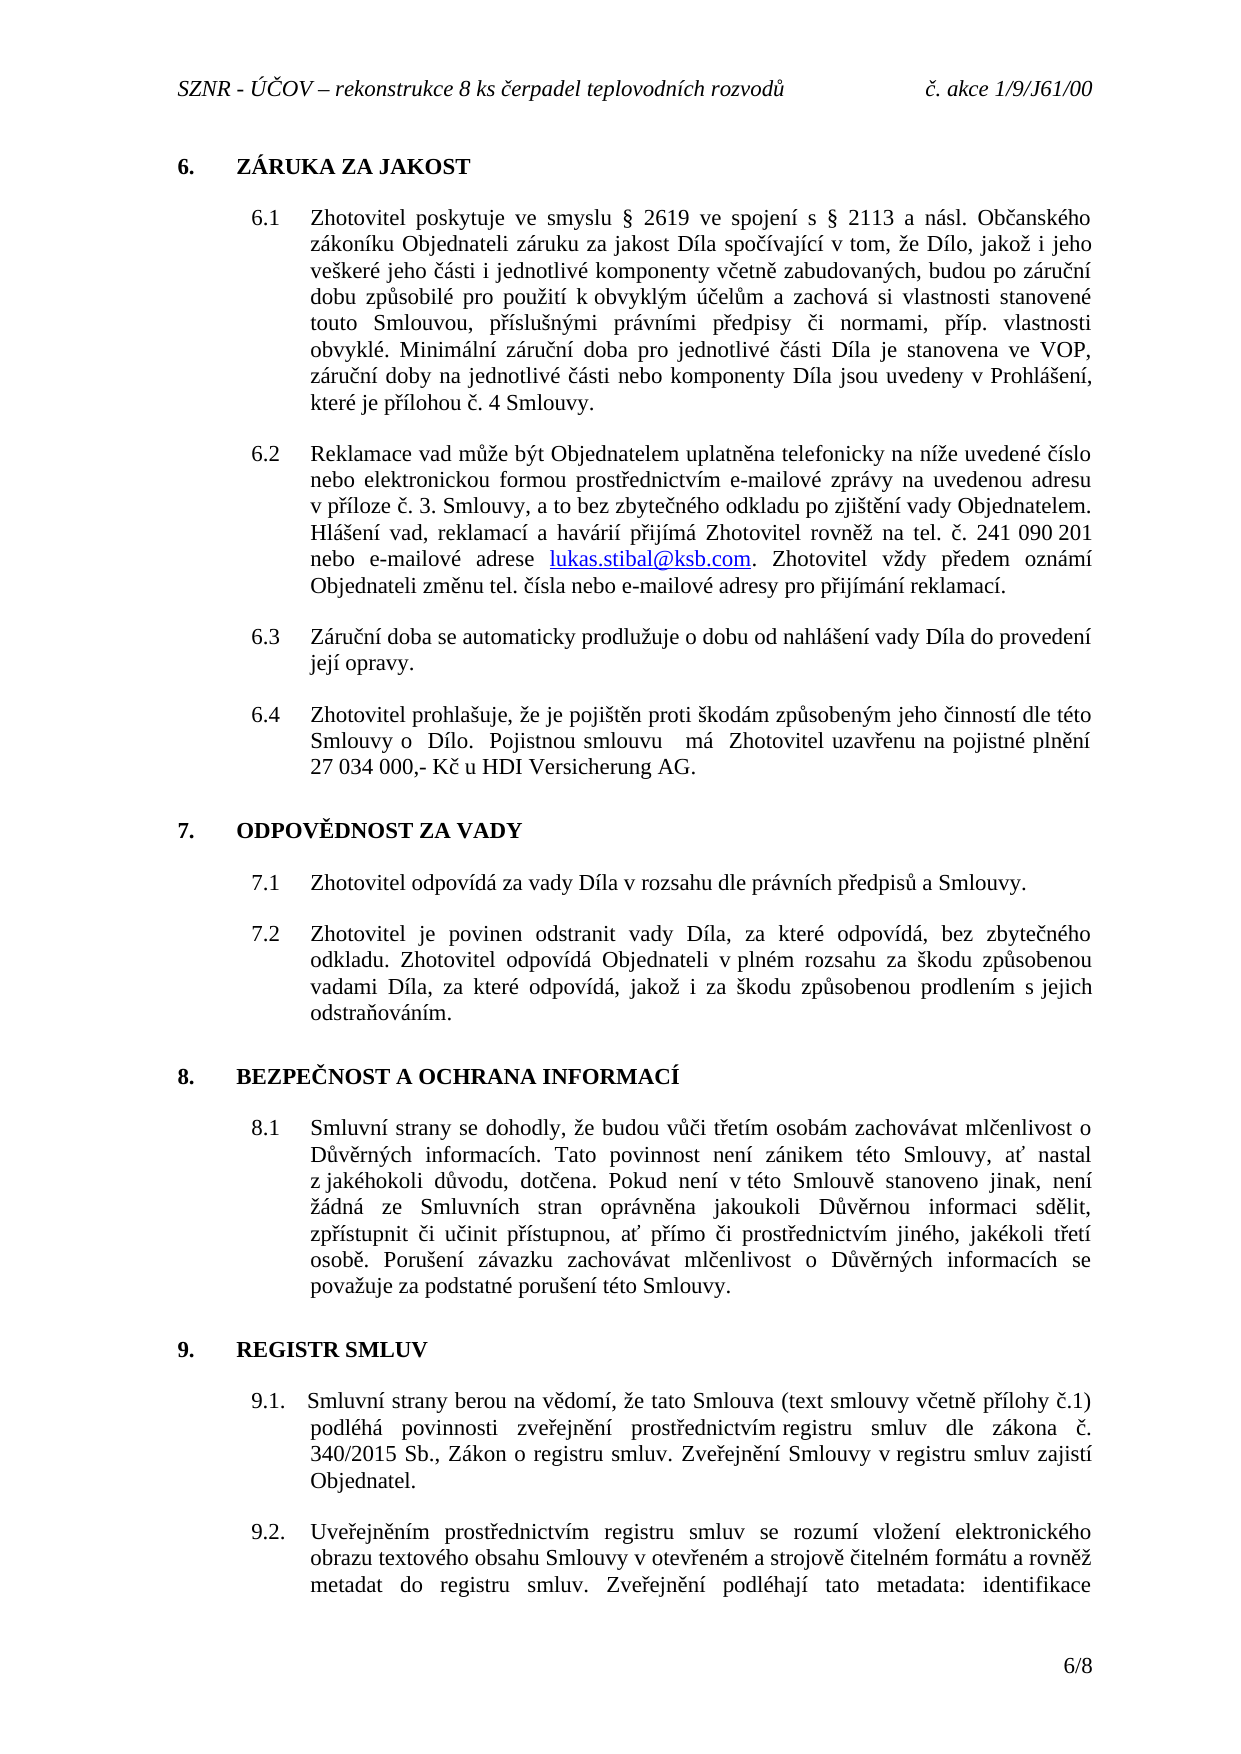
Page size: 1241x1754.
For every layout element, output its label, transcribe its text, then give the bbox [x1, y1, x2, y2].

text Záruka za jakost [177, 153, 1092, 179]
text Reklamace vad může být Objednatelem uplatněna telefonicky na níže uvedené číslo nebo elektronickou formou prostřednictvím e-mailové zprávy na uvedenou adresu v příloze č. 3. Smlouvy, a to bez zbytečného odkladu po zjištění vady Objednatelem. Hlášení vad, reklamací a havárií přijímá Zhotovitel rovněž na tel. č. 241 090 201 nebo e-mailové adrese lukas.stibal@ksb.com. Zhotovitel vždy předem oznámí Objednateli změnu tel. čísla nebo e-mailové adresy pro přijímání reklamací. [251, 440, 1092, 598]
text Smluvní strany se dohodly, že budou vůči třetím osobám zachovávat mlčenlivost o Důvěrných informacích. Tato povinnost není zánikem této Smlouvy, ať nastal z jakéhokoli důvodu, dotčena. Pokud není v této Smlouvě stanoveno jinak, není žádná ze Smluvních stran oprávněna jakoukoli Důvěrnou informaci sdělit, zpřístupnit či učinit přístupnou, ať přímo či prostřednictvím jiného, jakékoli třetí osobě. Porušení závazku zachovávat mlčenlivost o Důvěrných informacích se považuje za podstatné porušení této Smlouvy. [251, 1114, 1092, 1299]
list 9. REGISTR SMLUV [177, 1336, 1092, 1363]
text 9.1. Smluvní strany berou na vědomí, že tato Smlouva (text smlouvy včetně přílohy č.1) podléhá povinnosti zveřejnění prostřednictvím registru smluv dle zákona č. 340/2015 Sb., Zákon o registru smluv. Zveřejnění Smlouvy v registru smluv zajistí Objednatel. [251, 1388, 1092, 1493]
text Zhotovitel prohlašuje, že je pojištěn proti škodám způsobeným jeho činností dle této Smlouvy o Dílo. Pojistnou smlouvu má Zhotovitel uzavřenu na pojistné plnění 27 034 000,- Kč u HDI Versicherung AG. [251, 701, 1092, 780]
text Bezpečnost a ochrana informací [177, 1063, 1092, 1089]
text Záruční doba se automaticky prodlužuje o dobu od nahlášení vady Díla do provedení její opravy. [251, 623, 1092, 676]
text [251, 1518, 1092, 1597]
text odpovědnost za vady [177, 817, 1092, 844]
text Zhotovitel poskytuje ve smyslu § 2619 ve spojení s § 2113 a násl. Občanského zákoníku Objednateli záruku za jakost Díla spočívající v tom, že Dílo, jakož i jeho veškeré jeho části i jednotlivé komponenty včetně zabudovaných, budou po záruční dobu způsobilé pro použití k obvyklým účelům a zachová si vlastnosti stanovené touto Smlouvou, příslušnými právními předpisy či normami, příp. vlastnosti obvyklé. Minimální záruční doba pro jednotlivé části Díla je stanovena ve VOP, záruční doby na jednotlivé části nebo komponenty Díla jsou uvedeny v Prohlášení, které je přílohou č. 4 Smlouvy. [251, 204, 1092, 415]
text Zhotovitel odpovídá za vady Díla v rozsahu dle právních předpisů a Smlouvy. [251, 869, 1092, 895]
text Zhotovitel je povinen odstranit vady Díla, za které odpovídá, bez zbytečného odkladu. Zhotovitel odpovídá Objednateli v plném rozsahu za škodu způsobenou vadami Díla, za které odpovídá, jakož i za škodu způsobenou prodlením s jejich odstraňováním. [251, 920, 1092, 1025]
